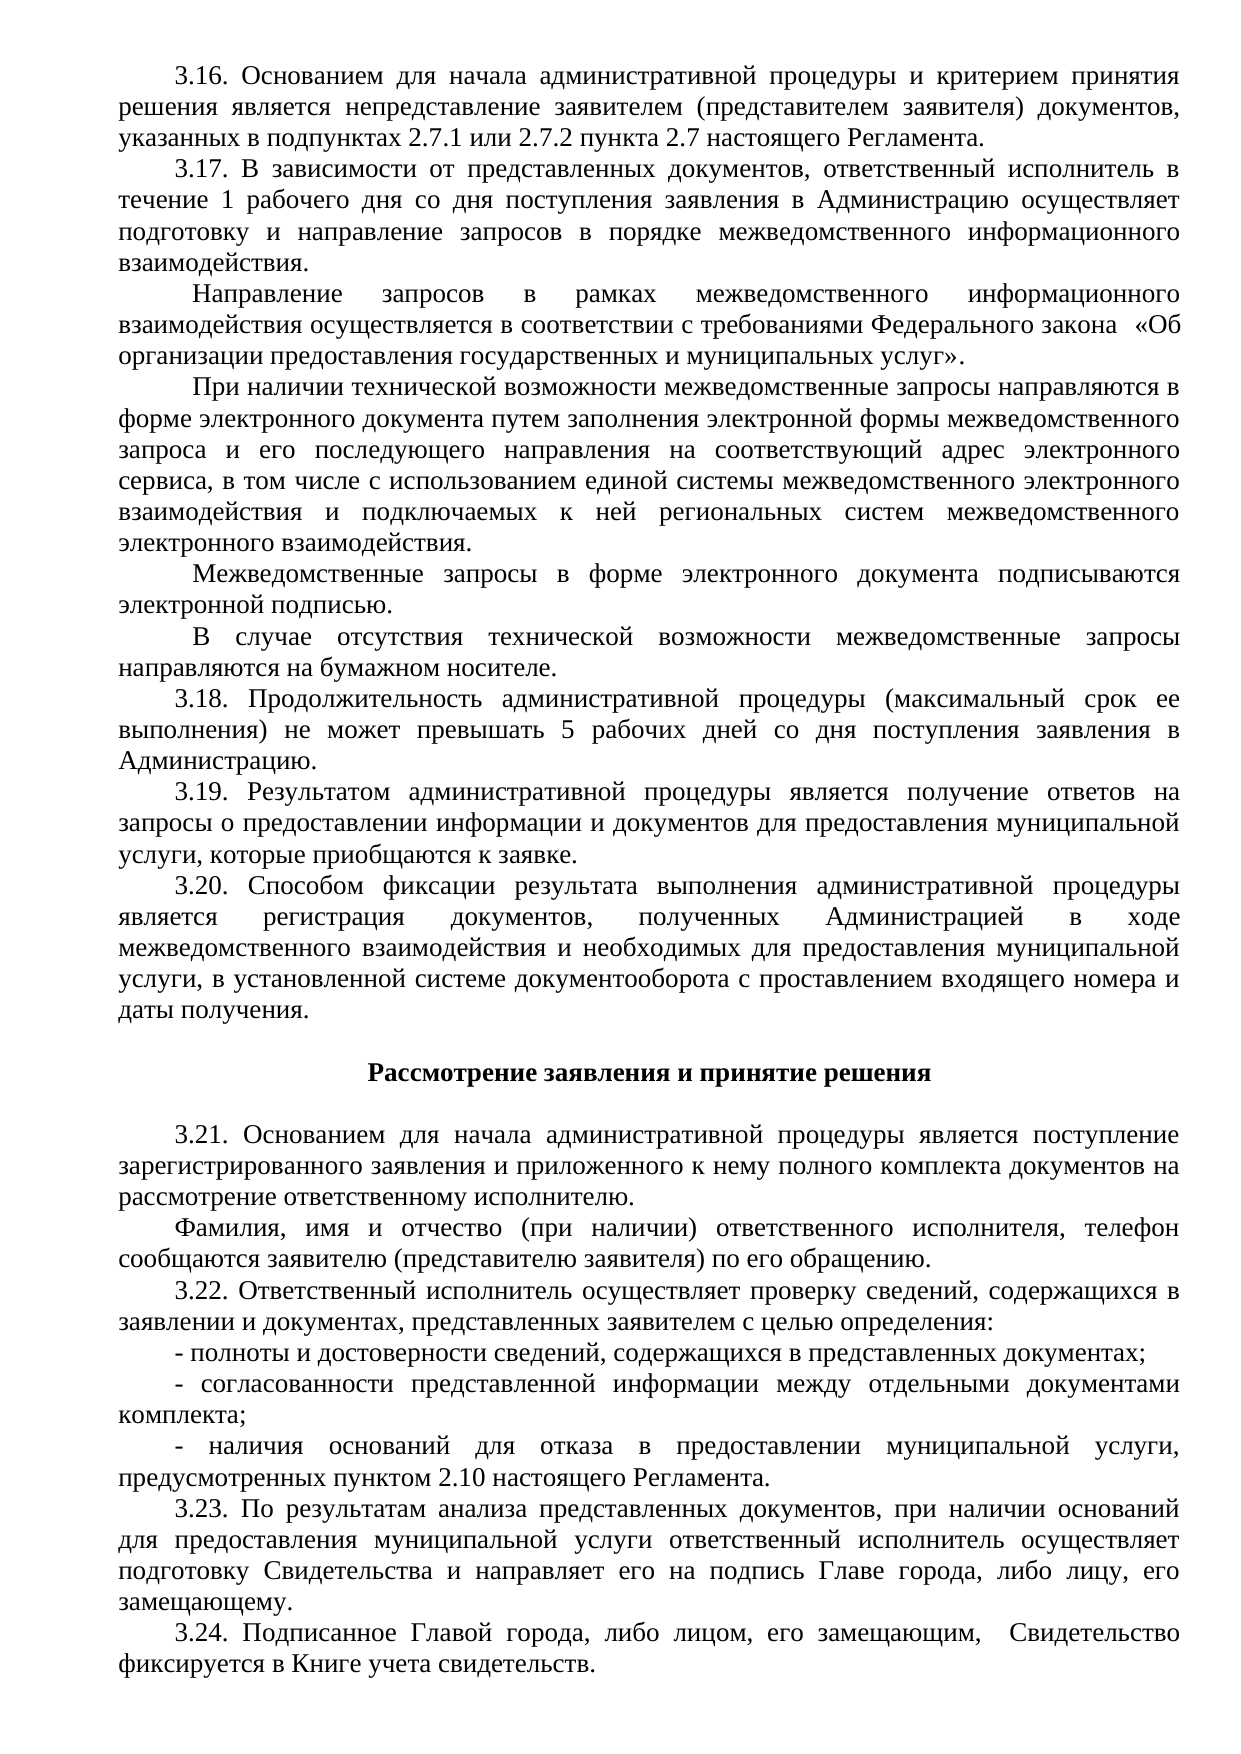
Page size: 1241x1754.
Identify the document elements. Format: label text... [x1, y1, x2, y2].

text - наличия оснований для отказа в предоставлении муниципальной услуги, предусмотренных пунктом 2.10 настоящего Регламента. [118, 1429, 1181, 1492]
text 3.19. Результатом административной процедуры является получение ответов на запросы о предоставлении информации и документов для предоставления муниципальной услуги, которые приобщаются к заявке. [118, 775, 1181, 869]
text 3.24. Подписанное Главой города, либо лицом, его замещающим, Свидетельство фиксируется в Книге учета свидетельств. [118, 1616, 1181, 1679]
text Фамилия, имя и отчество (при наличии) ответственного исполнителя, телефон сообщаются заявителю (представителю заявителя) по его обращению. [118, 1211, 1181, 1274]
text В случае отсутствия технической возможности межведомственные запросы направляются на бумажном носителе. [118, 620, 1181, 682]
text - согласованности представленной информации между отдельными документами комплекта; [118, 1367, 1181, 1429]
text Направление запросов в рамках межведомственного информационного взаимодействия осуществляется в соответствии с требованиями Федерального закона «Об организации предоставления государственных и муниципальных услуг». [118, 277, 1181, 371]
text 3.20. Способом фиксации результата выполнения административной процедуры является регистрация документов, полученных Администрацией в ходе межведомственного взаимодействия и необходимых для предоставления муниципальной услуги, в установленной системе документооборота с проставлением входящего номера и даты получения. [118, 869, 1181, 1024]
text 3.16. Основанием для начала административной процедуры и критерием принятия решения является непредставление заявителем (представителем заявителя) документов, указанных в подпунктах 2.7.1 или 2.7.2 пункта 2.7 настоящего Регламента. [118, 59, 1181, 152]
title Рассмотрение заявления и принятие решения [118, 1056, 1181, 1087]
text 3.22. Ответственный исполнитель осуществляет проверку сведений, содержащихся в заявлении и документах, представленных заявителем с целью определения: [118, 1274, 1181, 1336]
text 3.17. В зависимости от представленных документов, ответственный исполнитель в течение 1 рабочего дня со дня поступления заявления в Администрацию осуществляет подготовку и направление запросов в порядке межведомственного информационного взаимодействия. [118, 152, 1181, 277]
text При наличии технической возможности межведомственные запросы направляются в форме электронного документа путем заполнения электронной формы межведомственного запроса и его последующего направления на соответствующий адрес электронного сервиса, в том числе с использованием единой системы межведомственного электронного взаимодействия и подключаемых к ней региональных систем межведомственного электронного взаимодействия. [118, 371, 1181, 557]
text 3.21. Основанием для начала административной процедуры является поступление зарегистрированного заявления и приложенного к нему полного комплекта документов на рассмотрение ответственному исполнителю. [118, 1118, 1181, 1211]
text Межведомственные запросы в форме электронного документа подписываются электронной подписью. [118, 557, 1181, 620]
text 3.18. Продолжительность административной процедуры (максимальный срок ее выполнения) не может превышать 5 рабочих дней со дня поступления заявления в Администрацию. [118, 682, 1181, 775]
text 3.23. По результатам анализа представленных документов, при наличии оснований для предоставления муниципальной услуги ответственный исполнитель осуществляет подготовку Свидетельства и направляет его на подпись Главе города, либо лицу, его замещающему. [118, 1492, 1181, 1616]
text - полноты и достоверности сведений, содержащихся в представленных документах; [118, 1336, 1181, 1367]
